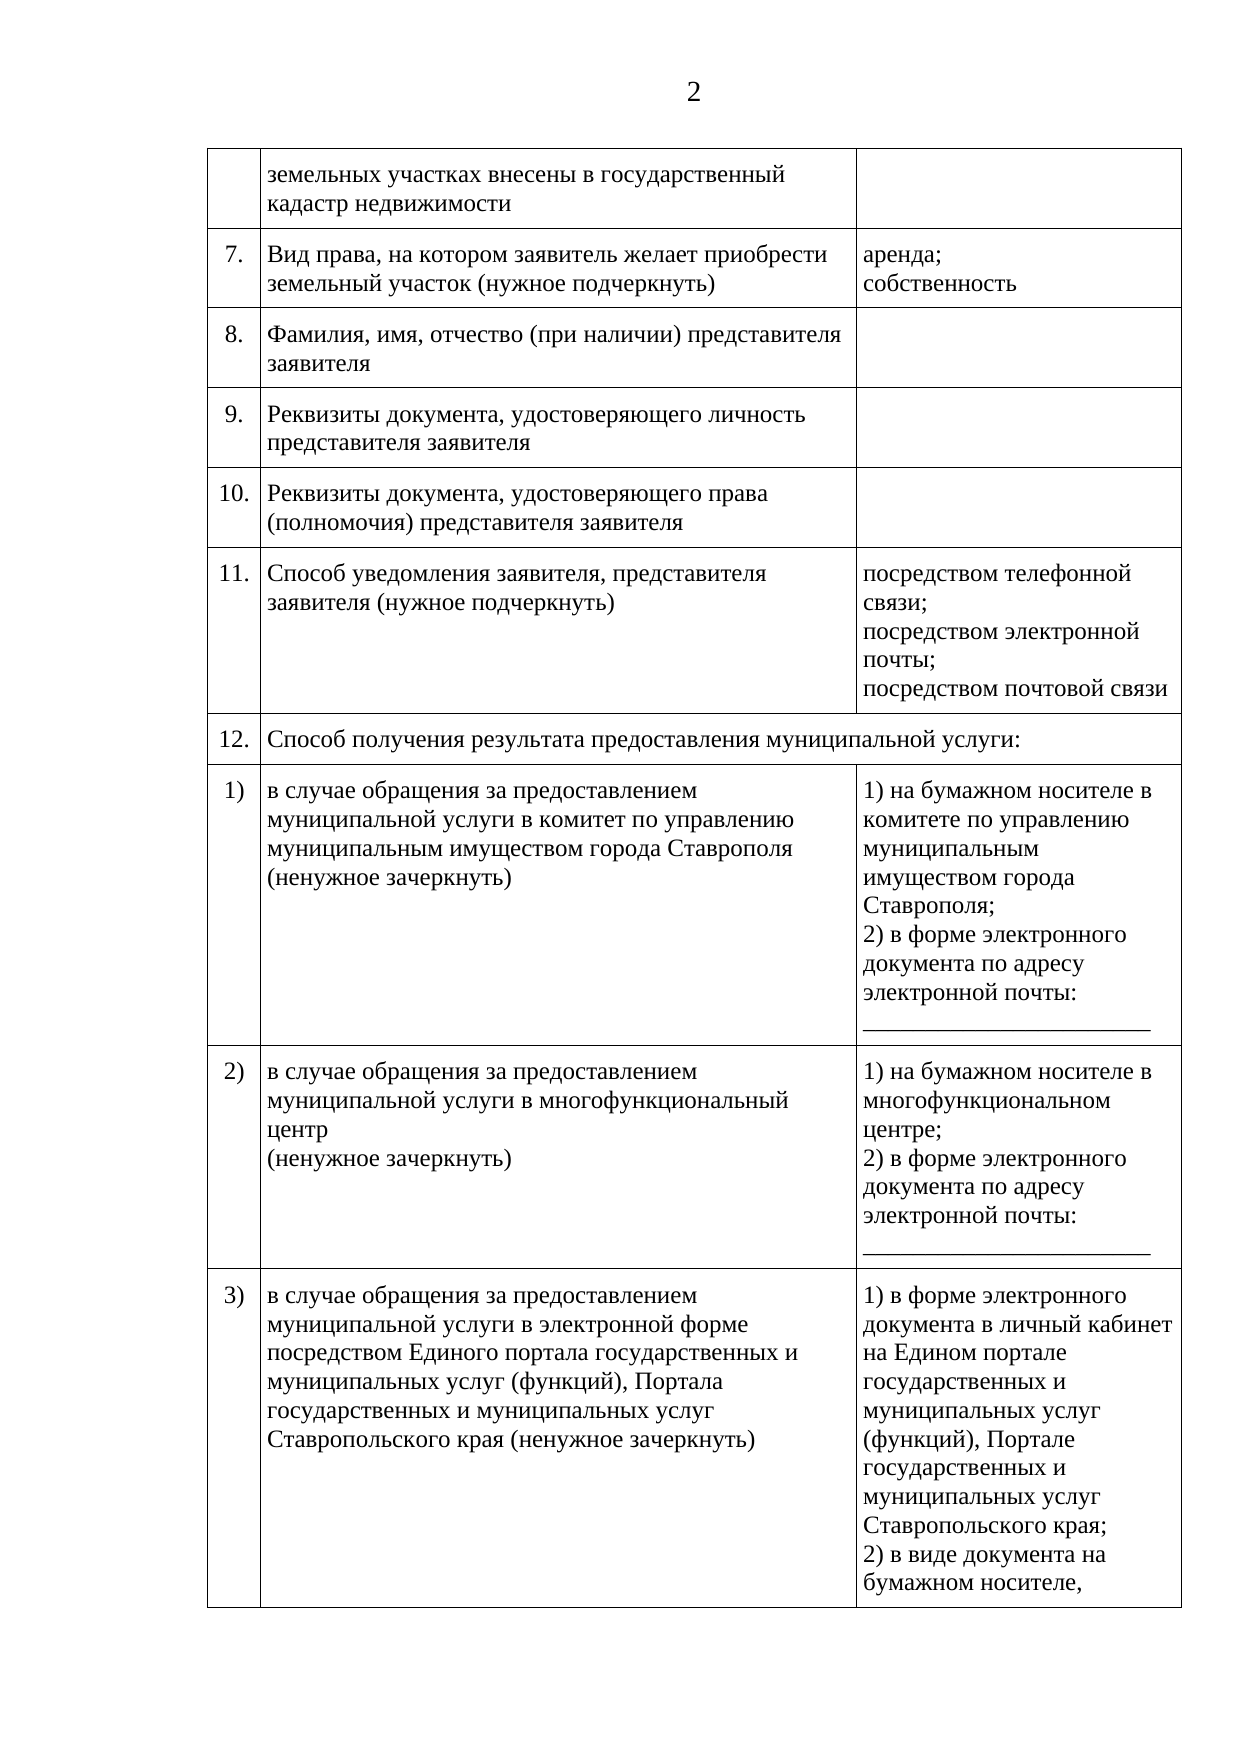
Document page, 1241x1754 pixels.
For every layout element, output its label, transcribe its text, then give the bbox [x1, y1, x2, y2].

table_cell [857, 149, 1181, 227]
table_cell 10. [208, 468, 260, 547]
table_cell 1) на бумажном носителе в многофункциональном центре; 2) в форме электронного документа по адресу электронной почты: _______________________ [857, 1046, 1181, 1268]
table_cell Вид права, на котором заявитель желает приобрести земельный участок (нужное подчеркнуть) [261, 229, 856, 307]
table_cell 3) [208, 1269, 260, 1607]
table_cell 6. [208, 149, 260, 227]
table_cell Реквизиты документа, удостоверяющего права (полномочия) представителя заявителя [261, 468, 856, 547]
table_cell Фамилия, имя, отчество (при наличии) представителя заявителя [261, 308, 856, 387]
table_cell [857, 308, 1181, 387]
table_cell 12. [208, 714, 260, 764]
table_cell 7. [208, 229, 260, 307]
table_cell Способ уведомления заявителя, представителя заявителя (нужное подчеркнуть) [261, 548, 856, 713]
table_cell 9. [208, 388, 260, 467]
table_cell 1) [208, 765, 260, 1045]
table_cell 11. [208, 548, 260, 713]
table_cell 2) [208, 1046, 260, 1268]
table_cell в случае обращения за предоставлением муниципальной услуги в комитет по управлению муниципальным имуществом города Ставрополя (ненужное зачеркнуть) [261, 765, 856, 1045]
table_cell [857, 388, 1181, 467]
table_cell Реквизиты документа, удостоверяющего личность представителя заявителя [261, 388, 856, 467]
table_cell в случае обращения за предоставлением муниципальной услуги в многофункциональный центр (ненужное зачеркнуть) [261, 1046, 856, 1268]
table_cell 8. [208, 308, 260, 387]
table_cell [857, 468, 1181, 547]
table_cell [261, 149, 856, 227]
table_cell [261, 1269, 856, 1607]
table_cell 1) на бумажном носителе в комитете по управлению муниципальным имуществом города Ставрополя; 2) в форме электронного документа по адресу электронной почты: _______________________ [857, 765, 1181, 1045]
table_cell Способ получения результата предоставления муниципальной услуги: [261, 714, 1181, 764]
table_cell посредством телефонной связи; посредством электронной почты; посредством почтовой связи [857, 548, 1181, 713]
table_cell аренда; собственность [857, 229, 1181, 307]
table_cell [857, 1269, 1181, 1607]
